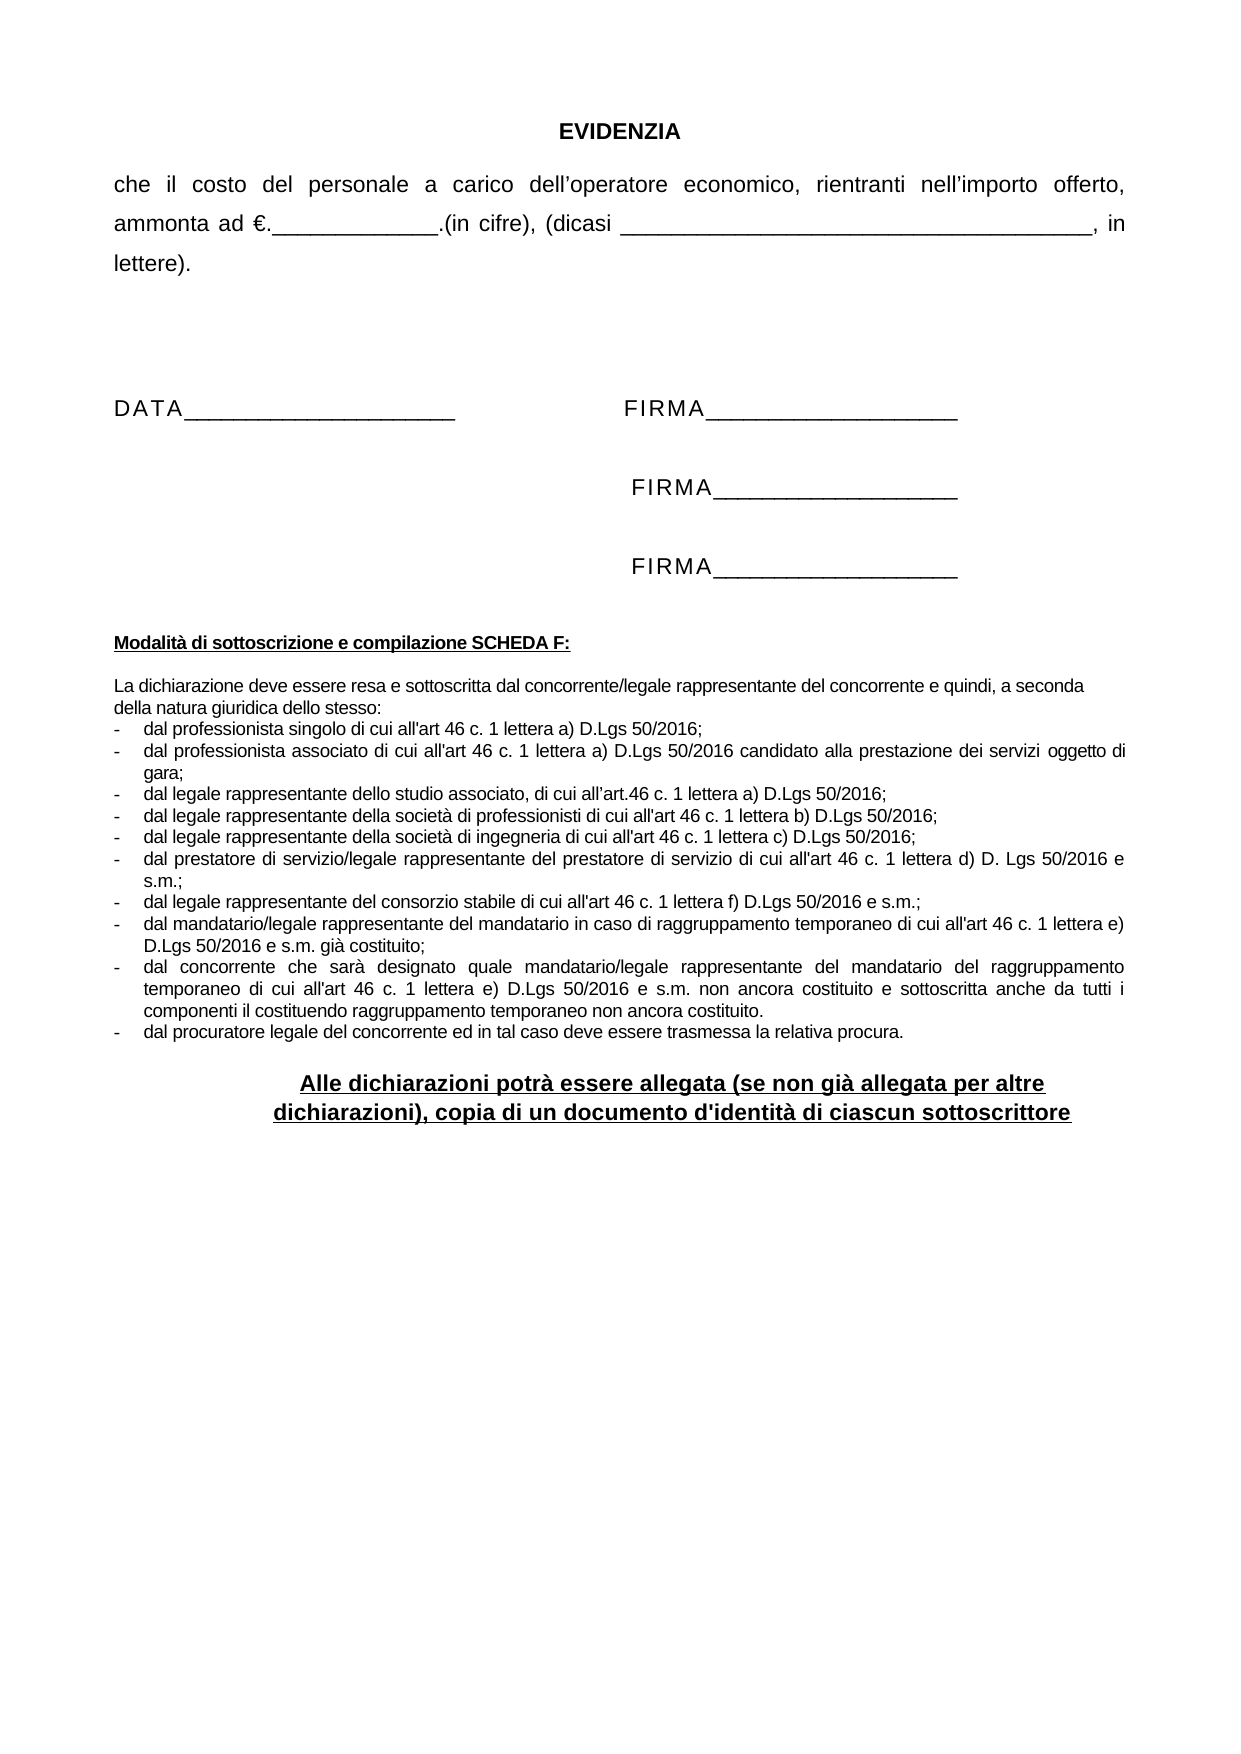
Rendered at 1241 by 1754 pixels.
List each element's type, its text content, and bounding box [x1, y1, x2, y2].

text FIRMA [631, 553, 1126, 579]
list dal legale rappresentante della società di professionisti di cui all'art 46 c. 1 lettera b) D.Lgs 50/2016; [114, 805, 1126, 826]
list dal legale rappresentante del consorzio stabile di cui all'art 46 c. 1 lettera f) D.Lgs 50/2016 e s.m.; [114, 891, 1126, 913]
list dal legale rappresentante dello studio associato, di cui all’art.46 c. 1 lettera a) D.Lgs 50/2016; [114, 783, 1126, 805]
text FIRMA [631, 474, 1126, 500]
text La dichiarazione deve essere resa e sottoscritta dal concorrente/legale rappresentante del concorrente e quindi, a seconda della natura giuridica dello stesso: [114, 675, 1126, 718]
text DATA FIRMA [114, 395, 1126, 421]
list dal professionista singolo di cui all'art 46 c. 1 lettera a) D.Lgs 50/2016; [114, 718, 1126, 740]
list dal procuratore legale del concorrente ed in tal caso deve essere trasmessa la relativa procura. [114, 1021, 1118, 1043]
list dal legale rappresentante della società di ingegneria di cui all'art 46 c. 1 lettera c) D.Lgs 50/2016; [114, 826, 1126, 848]
text Modalità di sottoscrizione e compilazione SCHEDA F: [114, 632, 1126, 653]
list dal concorrente che sarà designato quale mandatario/legale rappresentante del mandatario del raggruppamento temporaneo di cui all'art 46 c. 1 lettera e) D.Lgs 50/2016 e s.m. non ancora costituito e sottoscritta anche da tutti i componenti il costituendo raggruppamento temporaneo non ancora costituito. [114, 956, 1126, 1021]
text Alle dichiarazioni potrà essere allegata (se non già allegata per altre dichiarazioni), copia di un documento d'identità di ciascun sottoscrittore [219, 1069, 1126, 1126]
text EVIDENZIA [114, 118, 1126, 144]
list dal professionista associato di cui all'art 46 c. 1 lettera a) D.Lgs 50/2016 candidato alla prestazione dei servizi oggetto di gara; [114, 740, 1126, 783]
list dal mandatario/legale rappresentante del mandatario in caso di raggruppamento temporaneo di cui all'art 46 c. 1 lettera e) D.Lgs 50/2016 e s.m. già costituito; [114, 913, 1126, 956]
list dal prestatore di servizio/legale rappresentante del prestatore di servizio di cui all'art 46 c. 1 lettera d) D. Lgs 50/2016 e s.m.; [114, 848, 1126, 891]
text che il costo del personale a carico dell’operatore economico, rientranti nell’importo offerto, ammonta ad €._____________.(in cifre), (dicasi _____________________________________, in lettere). [114, 171, 1126, 276]
